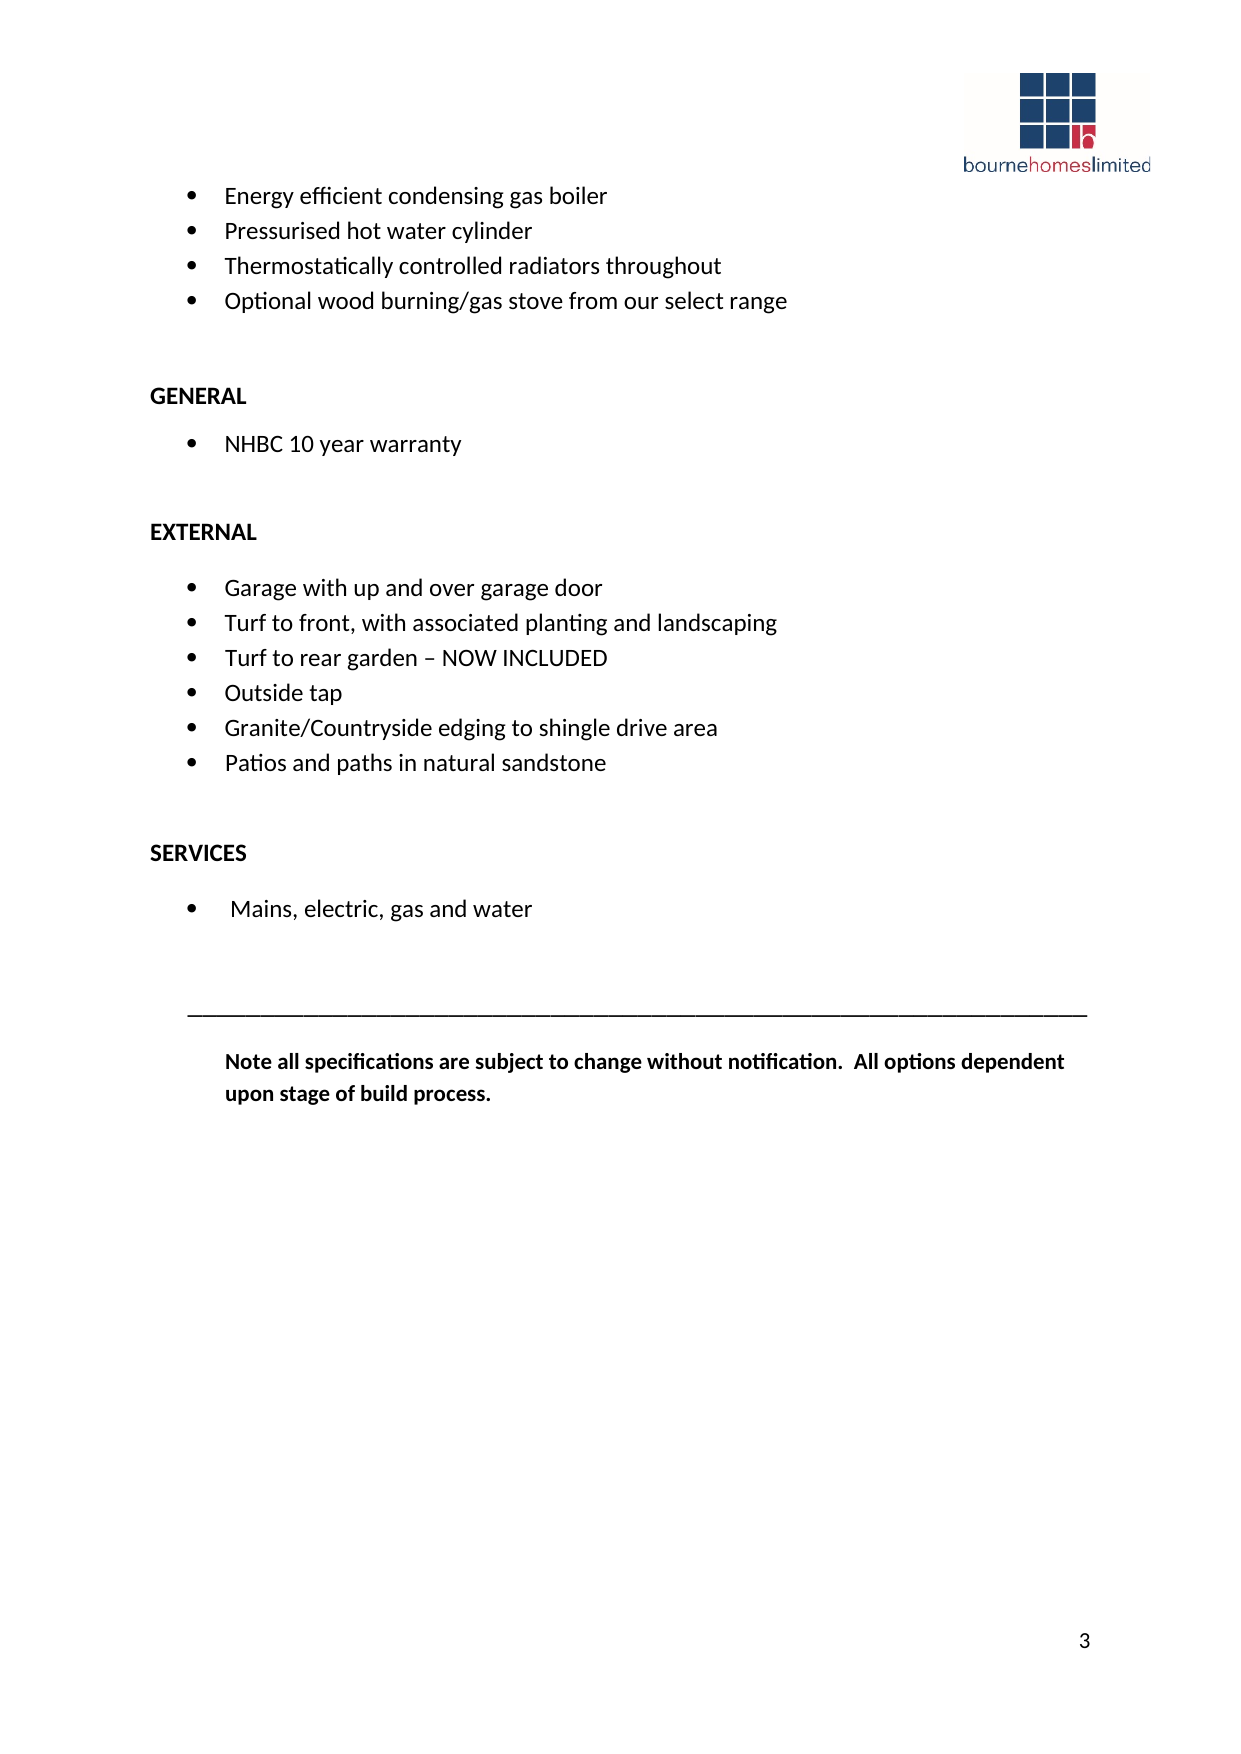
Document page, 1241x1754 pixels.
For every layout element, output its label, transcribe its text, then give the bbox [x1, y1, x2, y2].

list NHBC 10 year warranty [187, 428, 1090, 458]
text SERVICES [150, 838, 1090, 868]
list Outside tap [187, 677, 1090, 707]
list Turf to front, with associated planting and landscaping [187, 607, 1090, 637]
text ______________________________________________________________ [187, 986, 1090, 1021]
text Note all specifications are subject to change without notification. All options dependent upon stage of build process. [225, 1047, 1090, 1108]
text EXTERNAL [150, 516, 1090, 546]
list Optional wood burning/gas stove from our select range [187, 286, 1090, 316]
list Pressurised hot water cylinder [187, 216, 1090, 246]
list Patios and paths in natural sandstone [187, 747, 1090, 777]
list Thermostatically controlled radiators throughout [187, 251, 1090, 281]
picture [964, 73, 1150, 172]
list Energy efficient condensing gas boiler [187, 181, 1090, 211]
list Turf to rear garden – NOW INCLUDED [187, 642, 1090, 672]
list Granite/Countryside edging to shingle drive area [187, 712, 1090, 742]
list Garage with up and over garage door [187, 572, 1090, 602]
text GENERAL [150, 380, 1090, 411]
list Mains, electric, gas and water [187, 893, 1090, 924]
